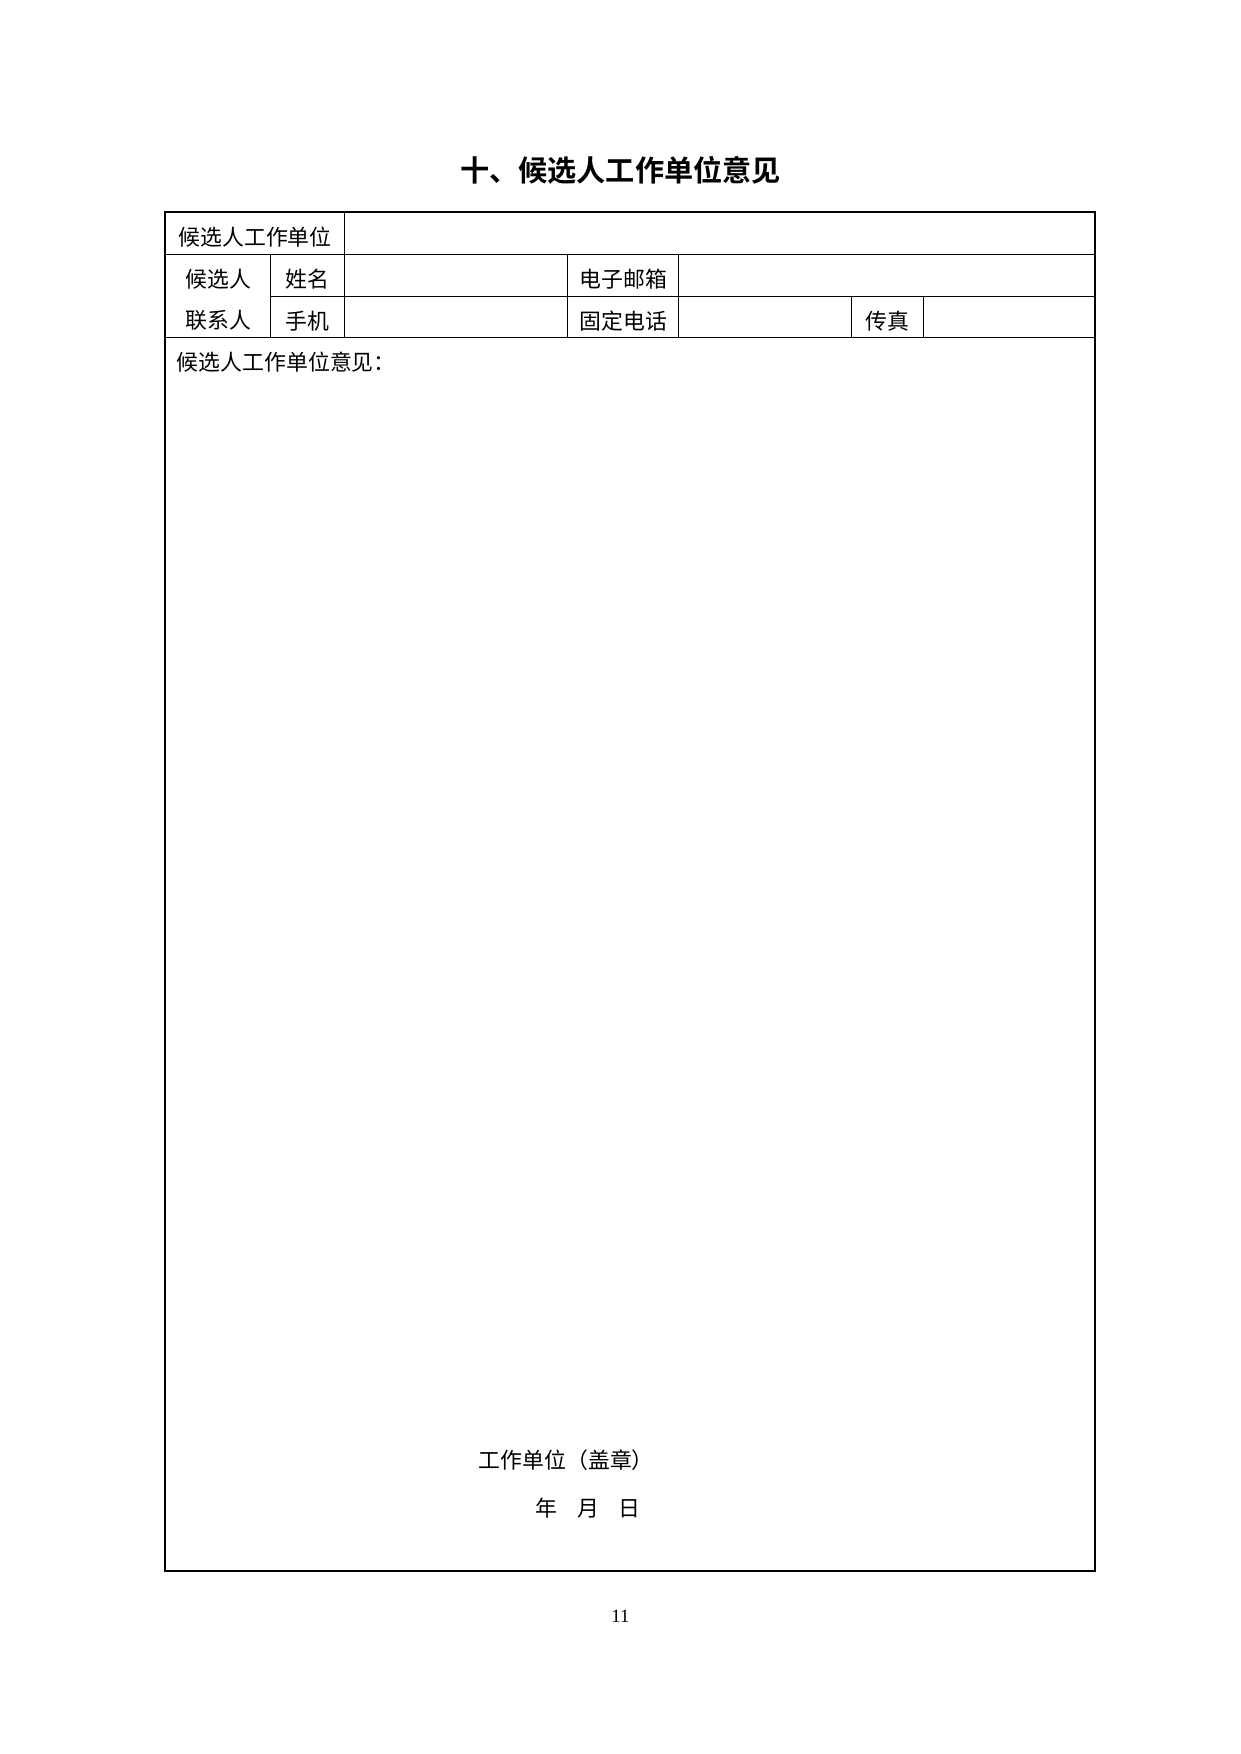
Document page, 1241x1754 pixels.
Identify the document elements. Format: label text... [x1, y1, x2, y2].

table_cell 手机 [271, 297, 344, 337]
table_cell 姓名 [271, 255, 344, 296]
table_header [345, 213, 1094, 254]
table_cell 电子邮箱 [568, 255, 678, 296]
table_cell [345, 255, 567, 296]
table_cell 固定电话 [568, 297, 678, 337]
table_cell 候选人工作单位意见： 工作单位（盖章） 年 月 日 [166, 338, 1094, 1569]
table_cell [924, 297, 1094, 337]
table_cell [679, 297, 851, 337]
table_header 候选人工作单位 [166, 213, 344, 254]
table_cell [345, 297, 567, 337]
table_cell 传真 [852, 297, 923, 337]
table_cell 候选人联系人 [166, 255, 270, 337]
text 十、候选人工作单位意见 [165, 148, 1075, 190]
table_cell [679, 255, 1094, 296]
